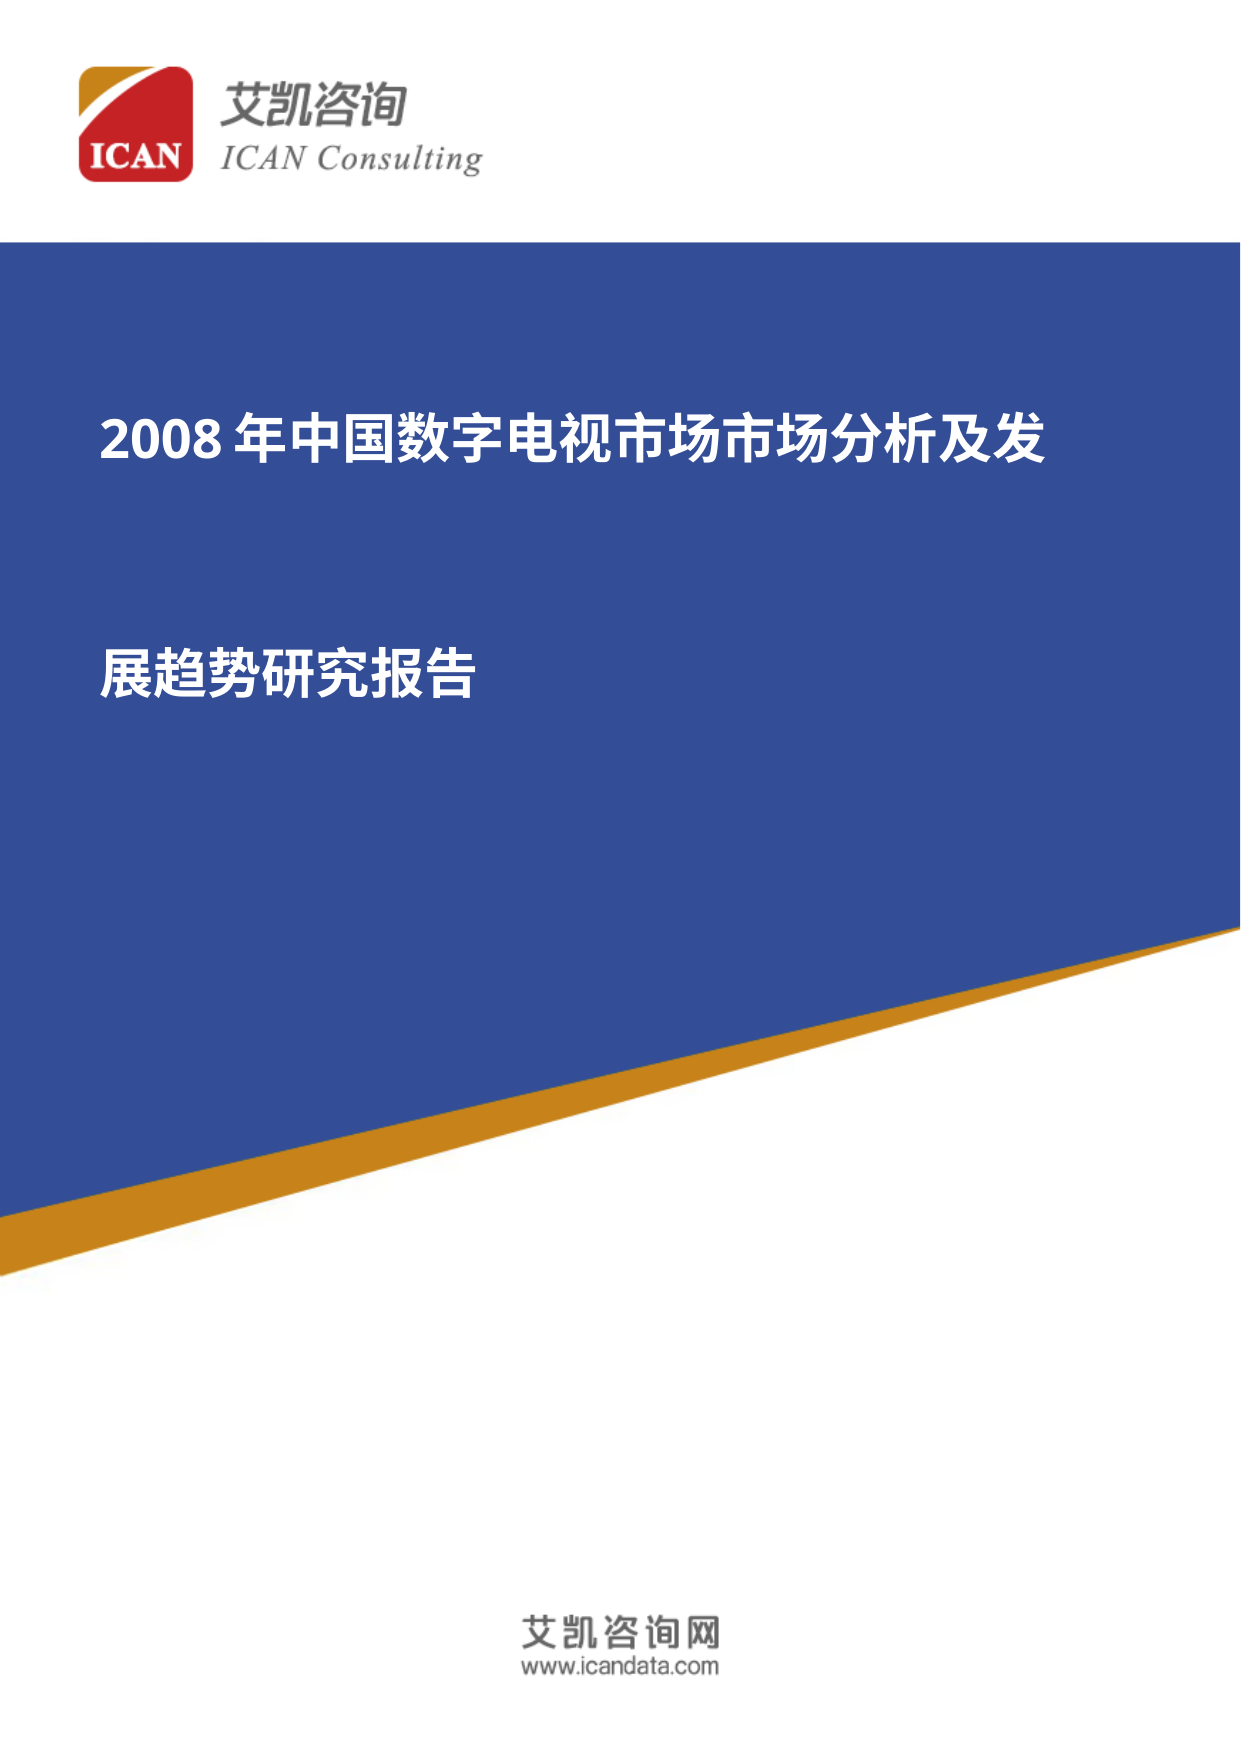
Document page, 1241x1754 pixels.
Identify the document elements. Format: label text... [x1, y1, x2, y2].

picture [0, 5, 1241, 1754]
subtitle 2008年中国数字电视市场市场分析及发展趋势研究报告 [99, 386, 1053, 718]
